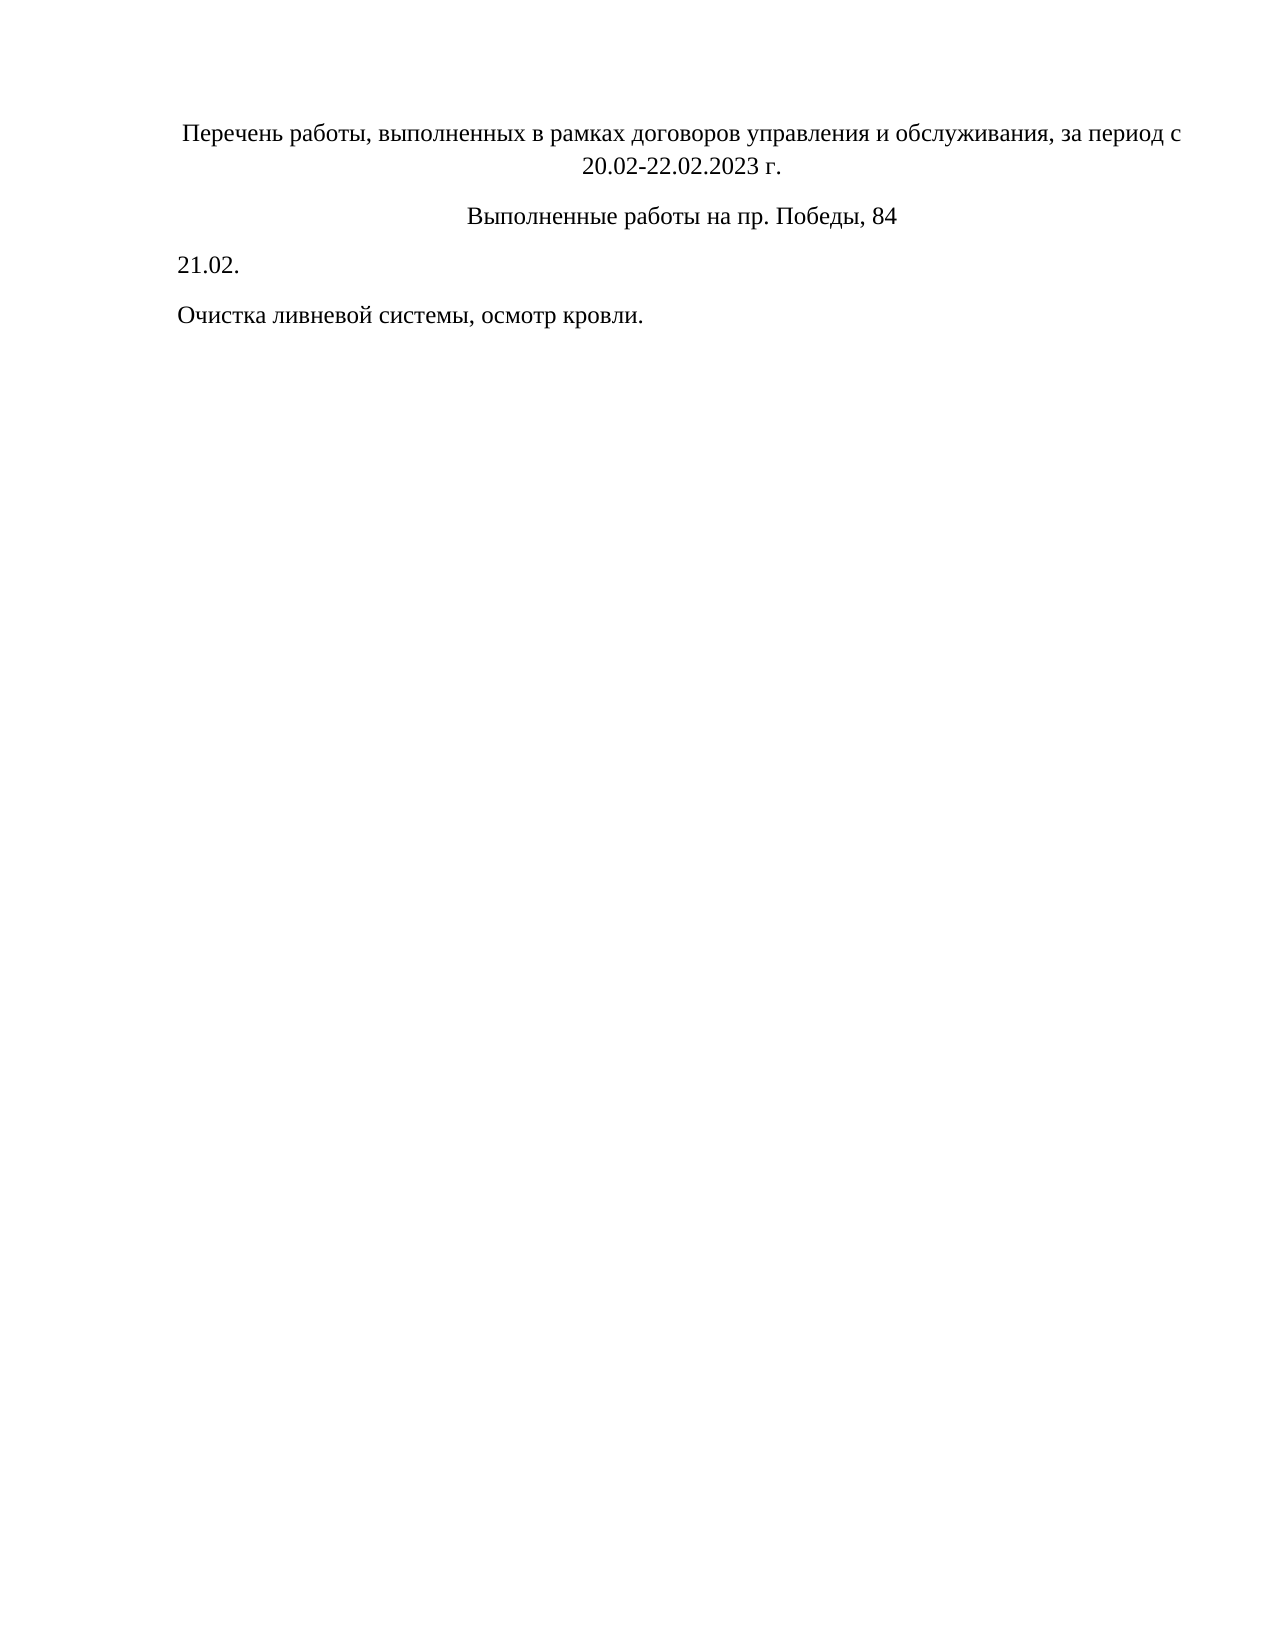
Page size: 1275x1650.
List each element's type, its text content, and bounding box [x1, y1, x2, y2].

text 21.02. [177, 250, 1186, 279]
text Выполненные работы на пр. Победы, 84 [177, 201, 1186, 229]
text Перечень работы, выполненных в рамках договоров управления и обслуживания, за период с 20.02-22.02.2023 г. [177, 118, 1186, 180]
text Очистка ливневой системы, осмотр кровли. [177, 300, 1186, 329]
